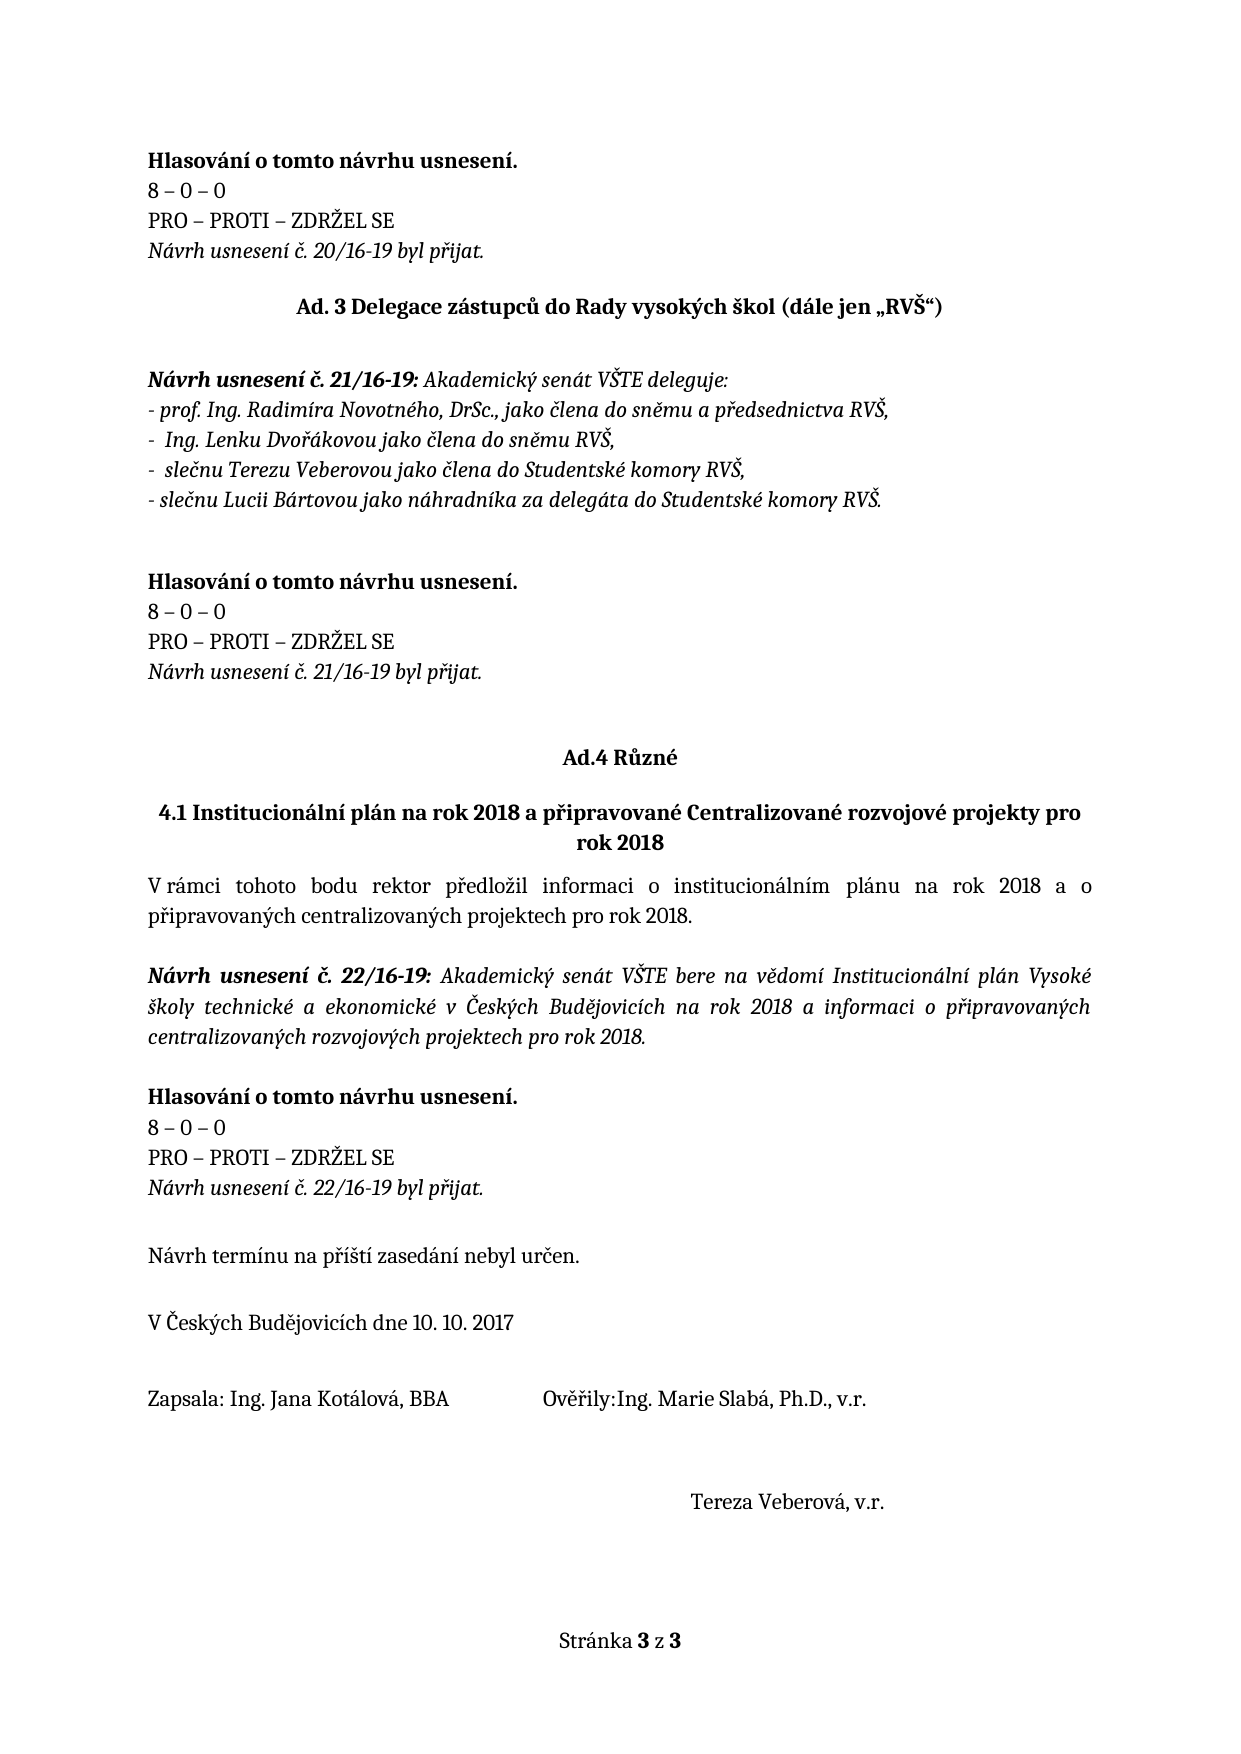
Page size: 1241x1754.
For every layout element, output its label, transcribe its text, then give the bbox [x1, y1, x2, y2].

text Ad.4 Různé [148, 744, 1093, 771]
text Hlasování o tomto návrhu usnesení. [148, 568, 1093, 595]
table_header Ověřily: Ing. Marie Slabá, Ph.D., v.r. Tereza Veberová, v.r. [532, 1361, 989, 1515]
text - prof. Ing. Radimíra Novotného, DrSc., jako člena do sněmu a předsednictva RVŠ, [148, 397, 1093, 423]
text Hlasování o tomto návrhu usnesení. [148, 1084, 1093, 1110]
text PRO – PROTI – ZDRŽEL SE [148, 208, 1093, 234]
text Ad. 3 Delegace zástupců do Rady vysokých škol (dále jen „RVŠ“) [148, 293, 1093, 320]
text V Českých Budějovicích dne 10. 10. 2017 [148, 1310, 1093, 1336]
text - slečnu Terezu Veberovou jako člena do Studentské komory RVŠ, [148, 457, 1093, 483]
text - slečnu Lucii Bártovou jako náhradníka za delegáta do Studentské komory RVŠ. [148, 487, 1093, 513]
text 8 – 0 – 0 [148, 599, 1093, 625]
text Návrh usnesení č. 21/16-19: Akademický senát VŠTE deleguje: [148, 366, 1093, 393]
text Návrh usnesení č. 21/16-19 byl přijat. [148, 659, 1093, 685]
text Návrh usnesení č. 22/16-19 byl přijat. [148, 1175, 1093, 1201]
text PRO – PROTI – ZDRŽEL SE [148, 629, 1093, 655]
table_header Zapsala: Ing. Jana Kotálová, BBA [136, 1361, 532, 1515]
text 4.1 Institucionální plán na rok 2018 a připravované Centralizované rozvojové projekty pro rok 2018 [148, 800, 1093, 856]
text V rámci tohoto bodu rektor předložil informaci o institucionálním plánu na rok 2018 a o připravovaných centralizovaných projektech pro rok 2018. [148, 873, 1093, 929]
text Hlasování o tomto návrhu usnesení. [148, 148, 1093, 174]
text Návrh termínu na příští zasedání nebyl určen. [148, 1242, 1093, 1269]
text PRO – PROTI – ZDRŽEL SE [148, 1144, 1093, 1171]
text 8 – 0 – 0 [148, 178, 1093, 204]
text Návrh usnesení č. 20/16-19 byl přijat. [148, 238, 1093, 264]
text 8 – 0 – 0 [148, 1114, 1093, 1141]
text Návrh usnesení č. 22/16-19: Akademický senát VŠTE bere na vědomí Institucionální plán Vysoké školy technické a ekonomické v Českých Budějovicích na rok 2018 a informaci o připravovaných centralizovaných rozvojových projektech pro rok 2018. [148, 963, 1093, 1050]
text - Ing. Lenku Dvořákovou jako člena do sněmu RVŠ, [148, 427, 1093, 453]
